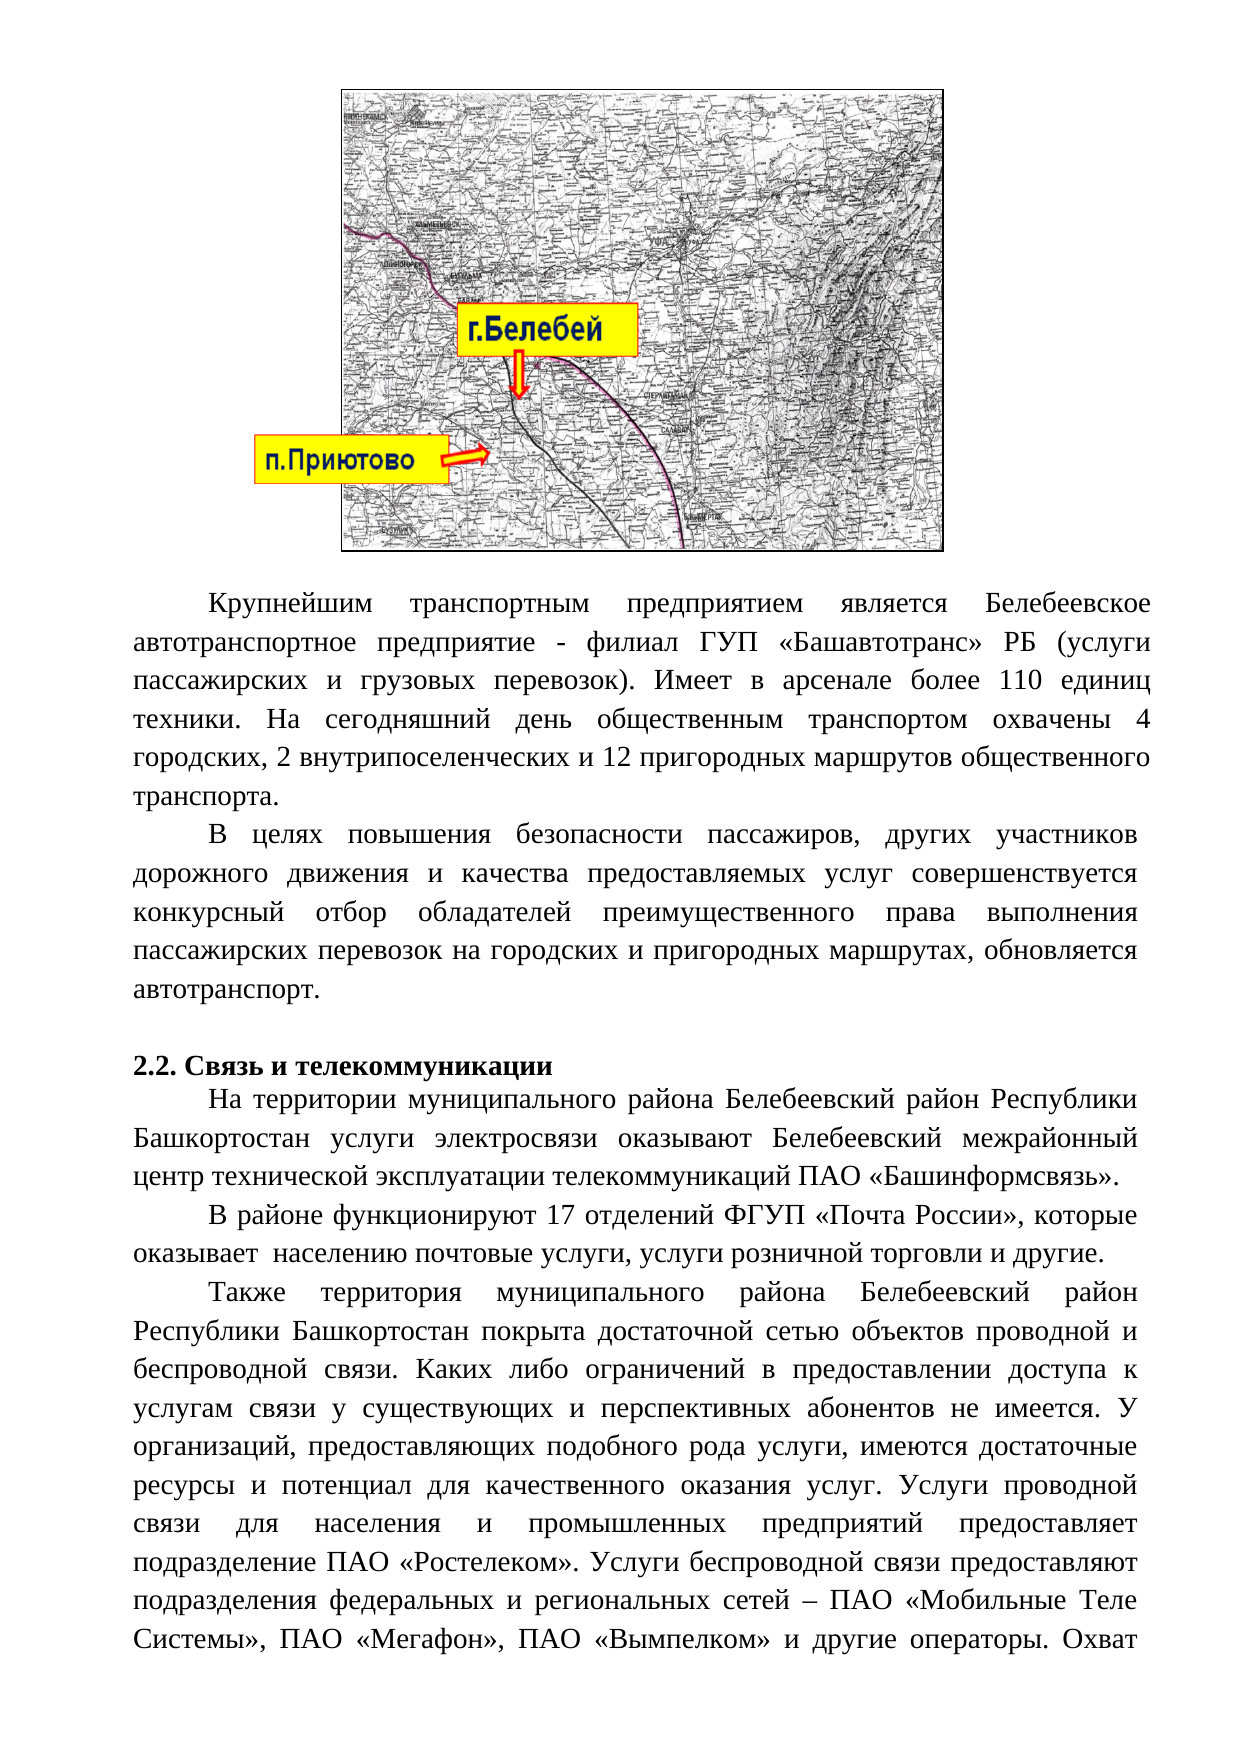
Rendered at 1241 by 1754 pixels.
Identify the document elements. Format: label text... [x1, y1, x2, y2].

text В районе функционируют 17 отделений ФГУП «Почта России», которые оказывает населению почтовые услуги, услуги розничной торговли и другие. [133, 1197, 1138, 1269]
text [133, 1274, 1138, 1654]
picture [252, 90, 942, 550]
text Крупнейшим транспортным предприятием является Белебеевское автотранспортное предприятие - филиал ГУП «Башавтотранс» РБ (услуги пассажирских и грузовых перевозок). Имеет в арсенале более 110 единиц техники. На сегодняшний день общественным транспортом охвачены 4 городских, 2 внутрипоселенческих и 12 пригородных маршрутов общественного транспорта. [133, 585, 1152, 812]
text 2.2. Связь и телекоммуникации [133, 1048, 1152, 1081]
text В целях повышения безопасности пассажиров, других участников дорожного движения и качества предоставляемых услуг совершенствуется конкурсный отбор обладателей преимущественного права выполнения пассажирских перевозок на городских и пригородных маршрутах, обновляется автотранспорт. [133, 817, 1138, 1004]
text На территории муниципального района Белебеевский район Республики Башкортостан услуги электросвязи оказывают Белебеевский межрайонный центр технической эксплуатации телекоммуникаций ПАО «Башинформсвязь». [133, 1081, 1138, 1192]
